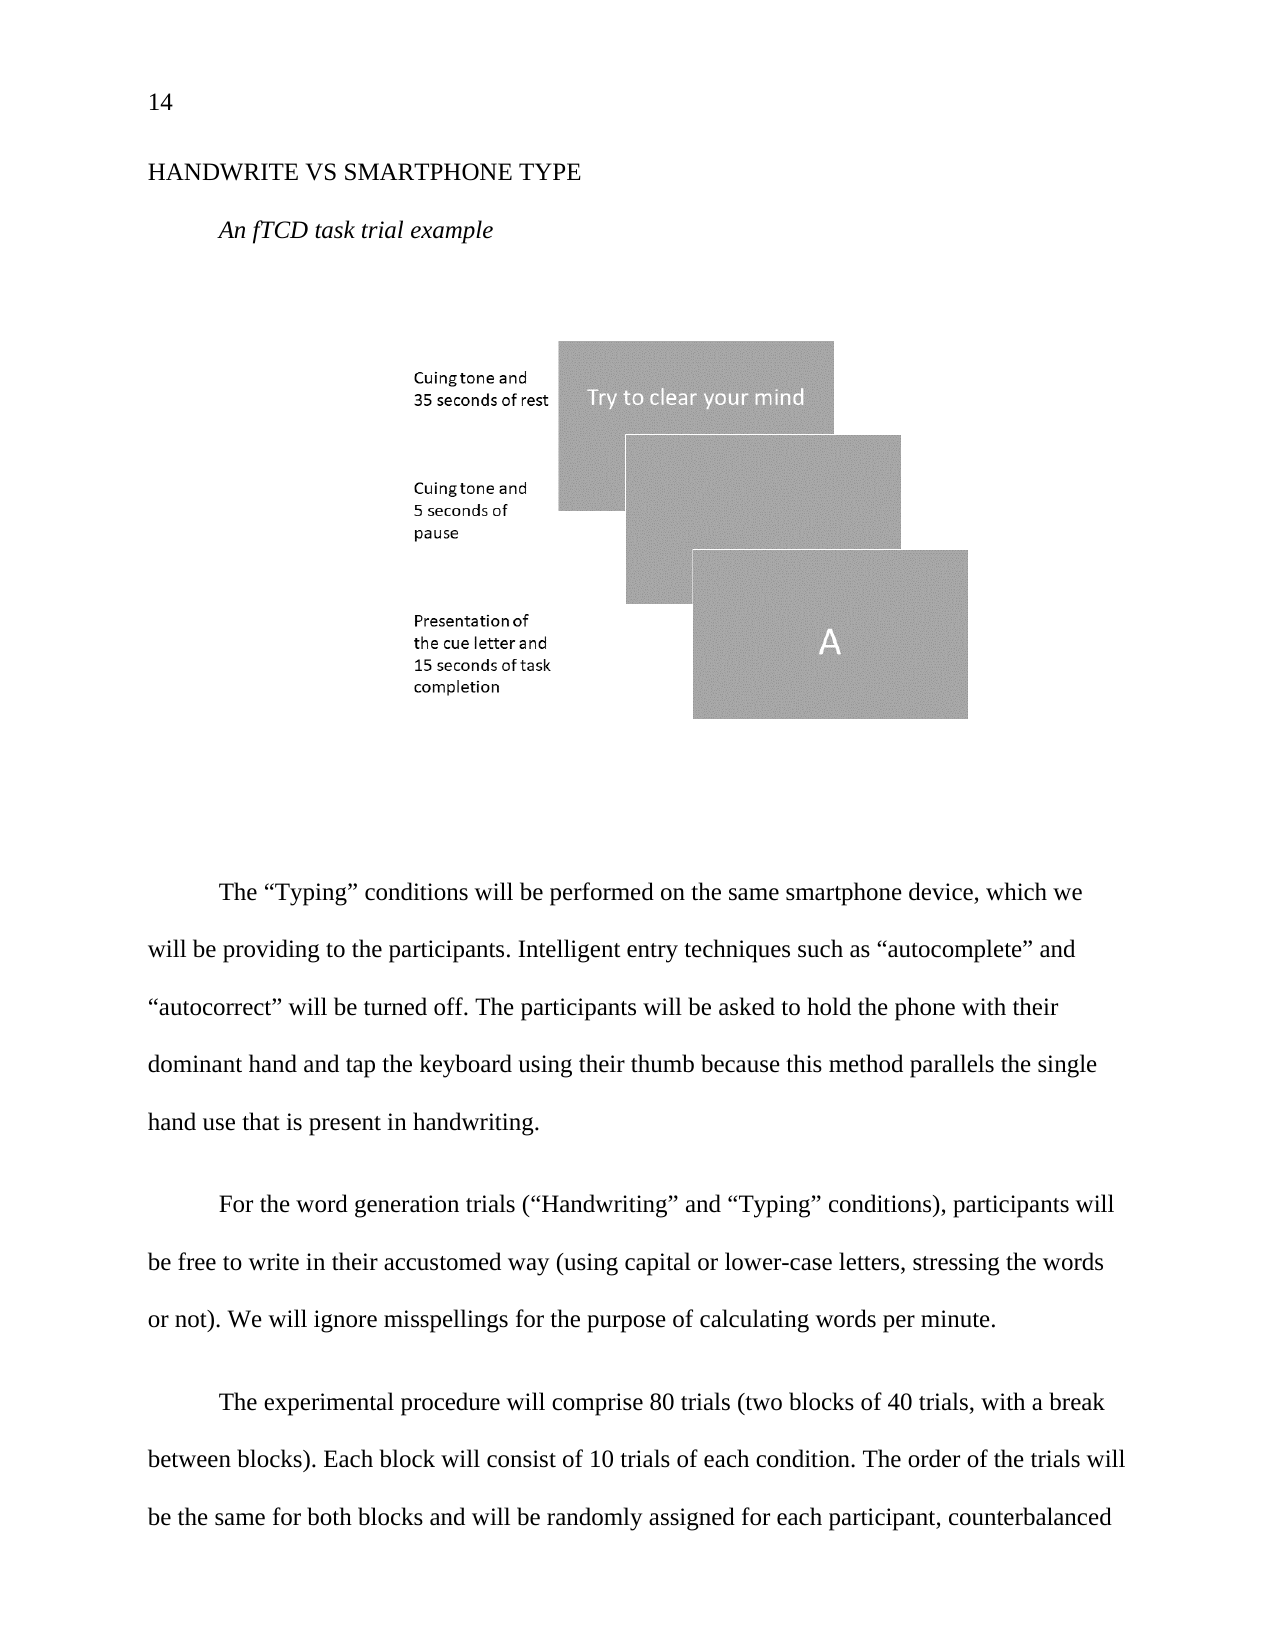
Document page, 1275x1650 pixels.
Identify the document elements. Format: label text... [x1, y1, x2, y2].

text An fTCD task trial example [148, 215, 1127, 272]
picture [147, 272, 1127, 824]
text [148, 1387, 1127, 1531]
text The “Typing” conditions will be performed on the same smartphone device, which we will be providing to the participants. Intelligent entry techniques such as “autocomplete” and “autocorrect” will be turned off. The participants will be asked to hold the phone with their dominant hand and tap the keyboard using their thumb because this method parallels the single hand use that is present in handwriting. [148, 877, 1127, 1136]
text For the word generation trials (“Handwriting” and “Typing” conditions), participants will be free to write in their accustomed way (using capital or lower-case letters, stressing the words or not). We will ignore misspellings for the purpose of calculating words per minute. [148, 1189, 1127, 1333]
